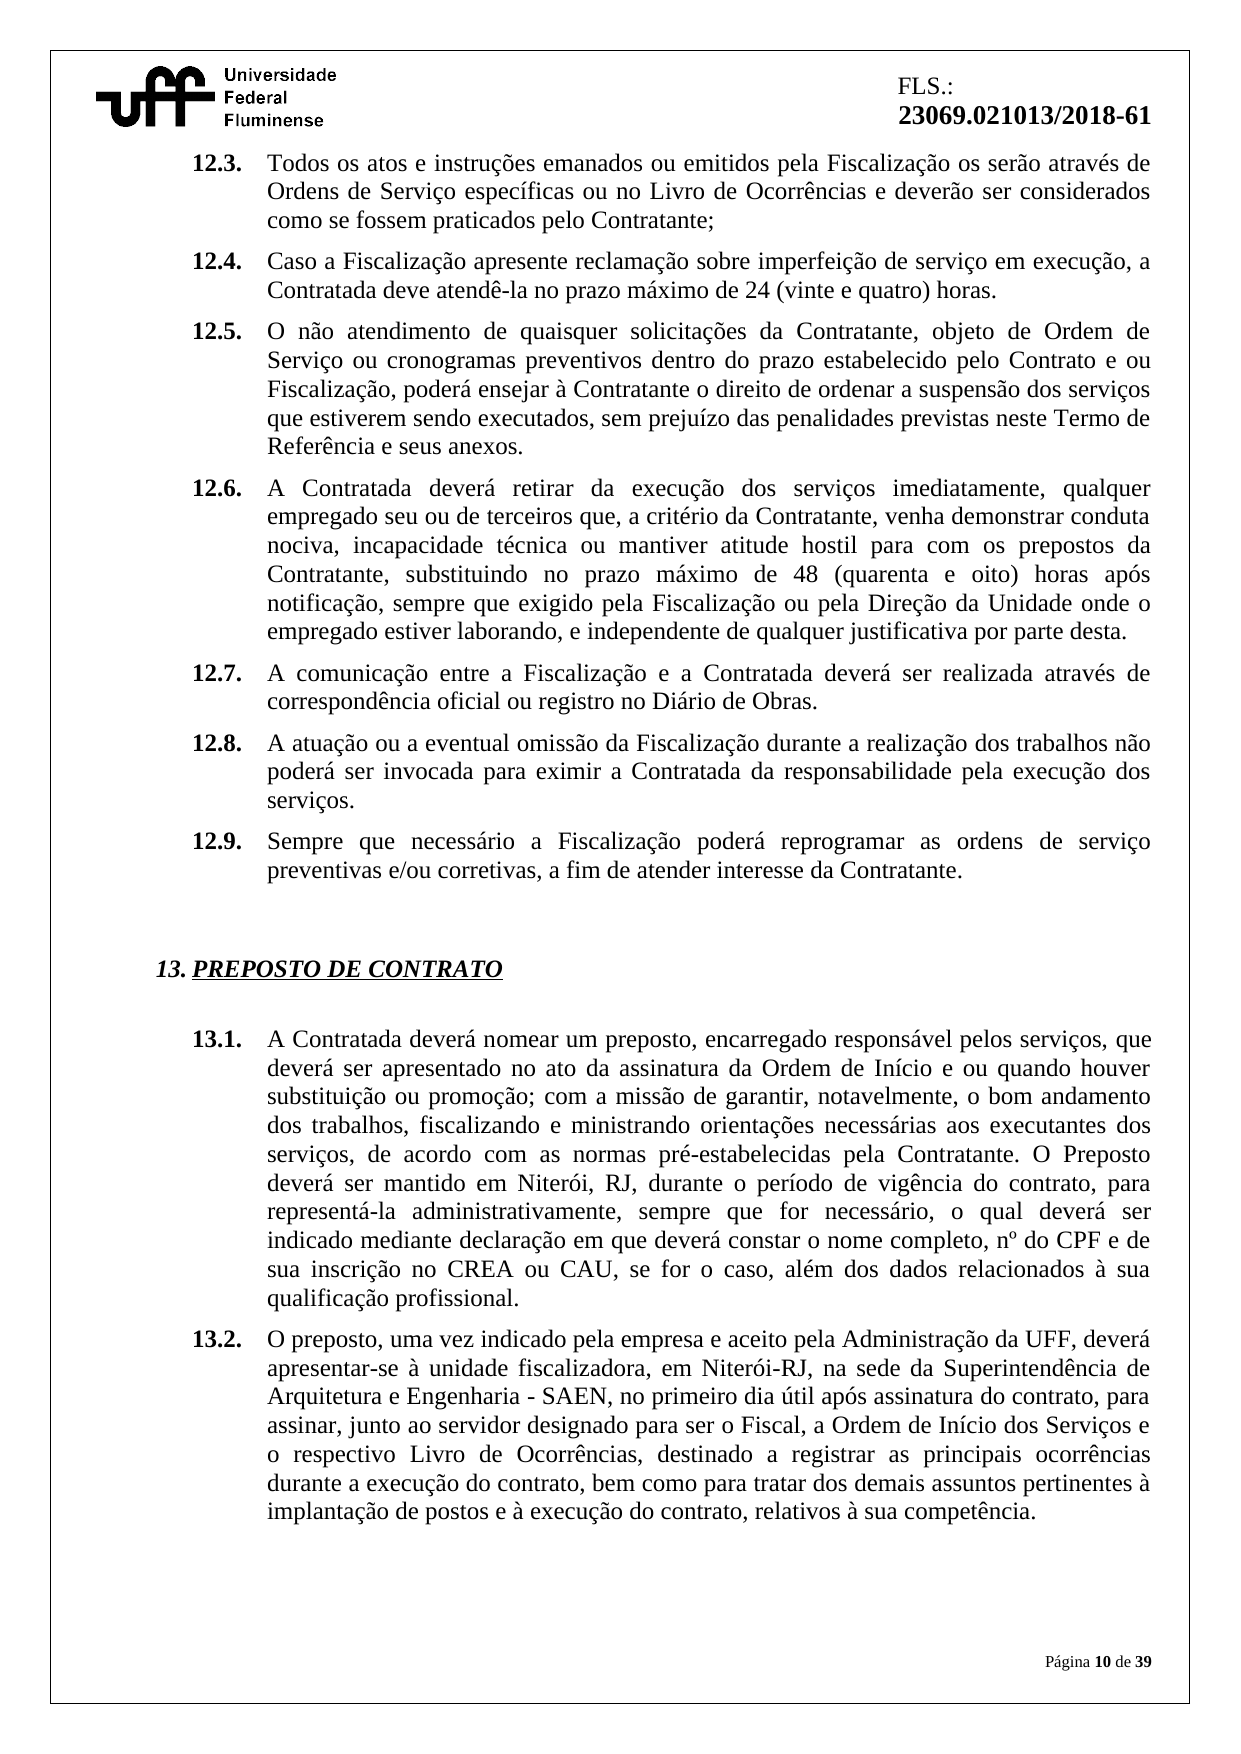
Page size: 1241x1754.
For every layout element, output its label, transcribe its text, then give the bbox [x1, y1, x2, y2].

picture [96, 66, 336, 127]
list PREPOSTO DE CONTRATO [156, 954, 1152, 983]
list Caso a Fiscalização apresente reclamação sobre imperfeição de serviço em execução, a Contratada deve atendê-la no prazo máximo de 24 (vinte e quatro) horas. [192, 246, 1152, 304]
list A comunicação entre a Fiscalização e a Contratada deverá ser realizada através de correspondência oficial ou registro no Diário de Obras. [192, 658, 1152, 715]
list O preposto, uma vez indicado pela empresa e aceito pela Administração da UFF, deverá apresentar-se à unidade fiscalizadora, em Niterói-RJ, na sede da Superintendência de Arquitetura e Engenharia - SAEN, no primeiro dia útil após assinatura do contrato, para assinar, junto ao servidor designado para ser o Fiscal, a Ordem de Início dos Serviços e o respectivo Livro de Ocorrências, destinado a registrar as principais ocorrências durante a execução do contrato, bem como para tratar dos demais assuntos pertinentes à implantação de postos e à execução do contrato, relativos à sua competência. [192, 1324, 1152, 1525]
list A Contratada deverá retirar da execução dos serviços imediatamente, qualquer empregado seu ou de terceiros que, a critério da Contratante, venha demonstrar conduta nociva, incapacidade técnica ou mantiver atitude hostil para com os prepostos da Contratante, substituindo no prazo máximo de 48 (quarenta e oito) horas após notificação, sempre que exigido pela Fiscalização ou pela Direção da Unidade onde o empregado estiver laborando, e independente de qualquer justificativa por parte desta. [192, 473, 1152, 645]
list Sempre que necessário a Fiscalização poderá reprogramar as ordens de serviço preventivas e/ou corretivas, a fim de atender interesse da Contratante. [192, 826, 1152, 884]
list A atuação ou a eventual omissão da Fiscalização durante a realização dos trabalhos não poderá ser invocada para eximir a Contratada da responsabilidade pela execução dos serviços. [192, 728, 1152, 814]
list Todos os atos e instruções emanados ou emitidos pela Fiscalização os serão através de Ordens de Serviço específicas ou no Livro de Ocorrências e deverão ser considerados como se fossem praticados pelo Contratante; [192, 148, 1152, 234]
list O não atendimento de quaisquer solicitações da Contratante, objeto de Ordem de Serviço ou cronogramas preventivos dentro do prazo estabelecido pelo Contrato e ou Fiscalização, poderá ensejar à Contratante o direito de ordenar a suspensão dos serviços que estiverem sendo executados, sem prejuízo das penalidades previstas neste Termo de Referência e seus anexos. [192, 316, 1152, 460]
list A Contratada deverá nomear um preposto, encarregado responsável pelos serviços, que deverá ser apresentado no ato da assinatura da Ordem de Início e ou quando houver substituição ou promoção; com a missão de garantir, notavelmente, o bom andamento dos trabalhos, fiscalizando e ministrando orientações necessárias aos executantes dos serviços, de acordo com as normas pré-estabelecidas pela Contratante. O Preposto deverá ser mantido em Niterói, RJ, durante o período de vigência do contrato, para representá-la administrativamente, sempre que for necessário, o qual deverá ser indicado mediante declaração em que deverá constar o nome completo, nº do CPF e de sua inscrição no CREA ou CAU, se for o caso, além dos dados relacionados à sua qualificação profissional. [192, 1024, 1152, 1311]
